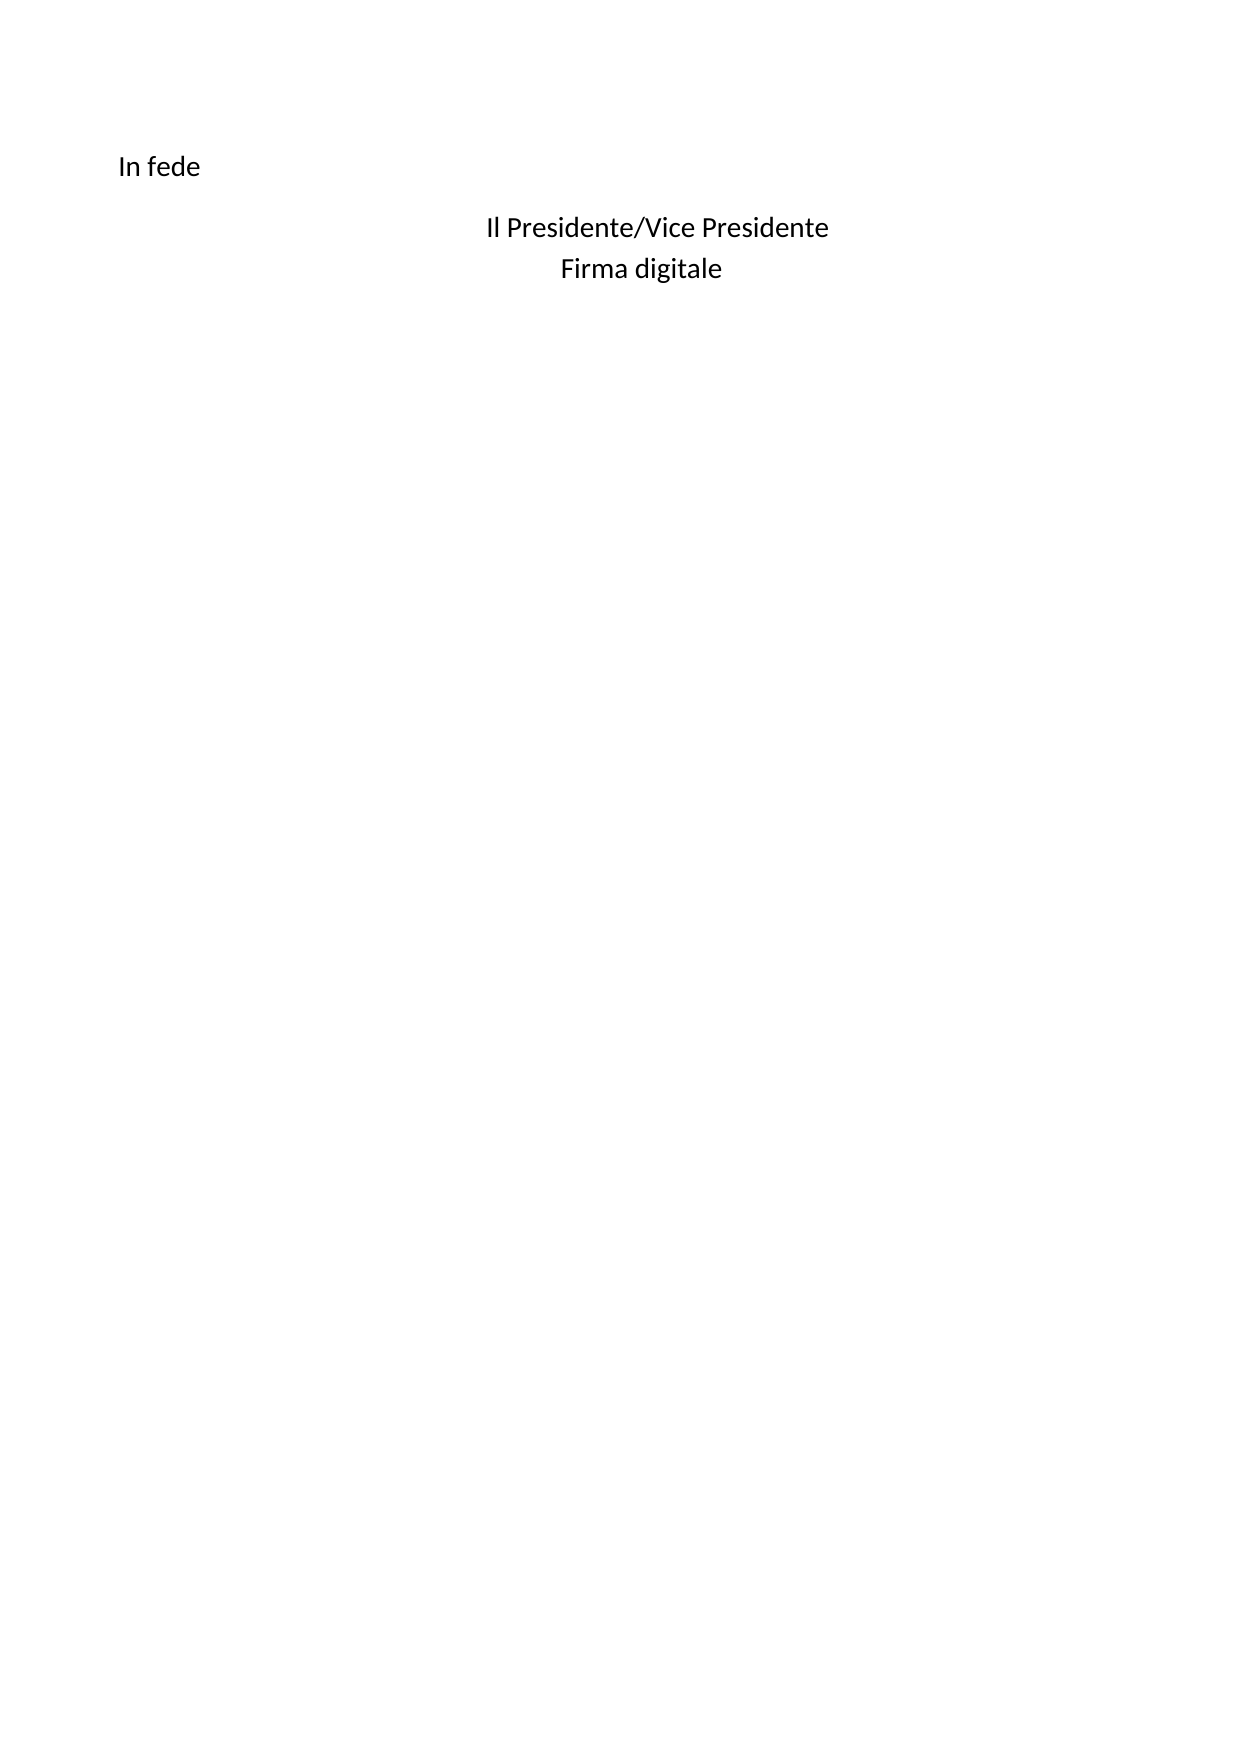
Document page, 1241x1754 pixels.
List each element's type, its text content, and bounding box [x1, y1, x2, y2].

text In fede [118, 148, 1122, 183]
list Il Presidente/Vice Presidente [193, 209, 1122, 245]
list Firma digitale [193, 250, 1122, 286]
